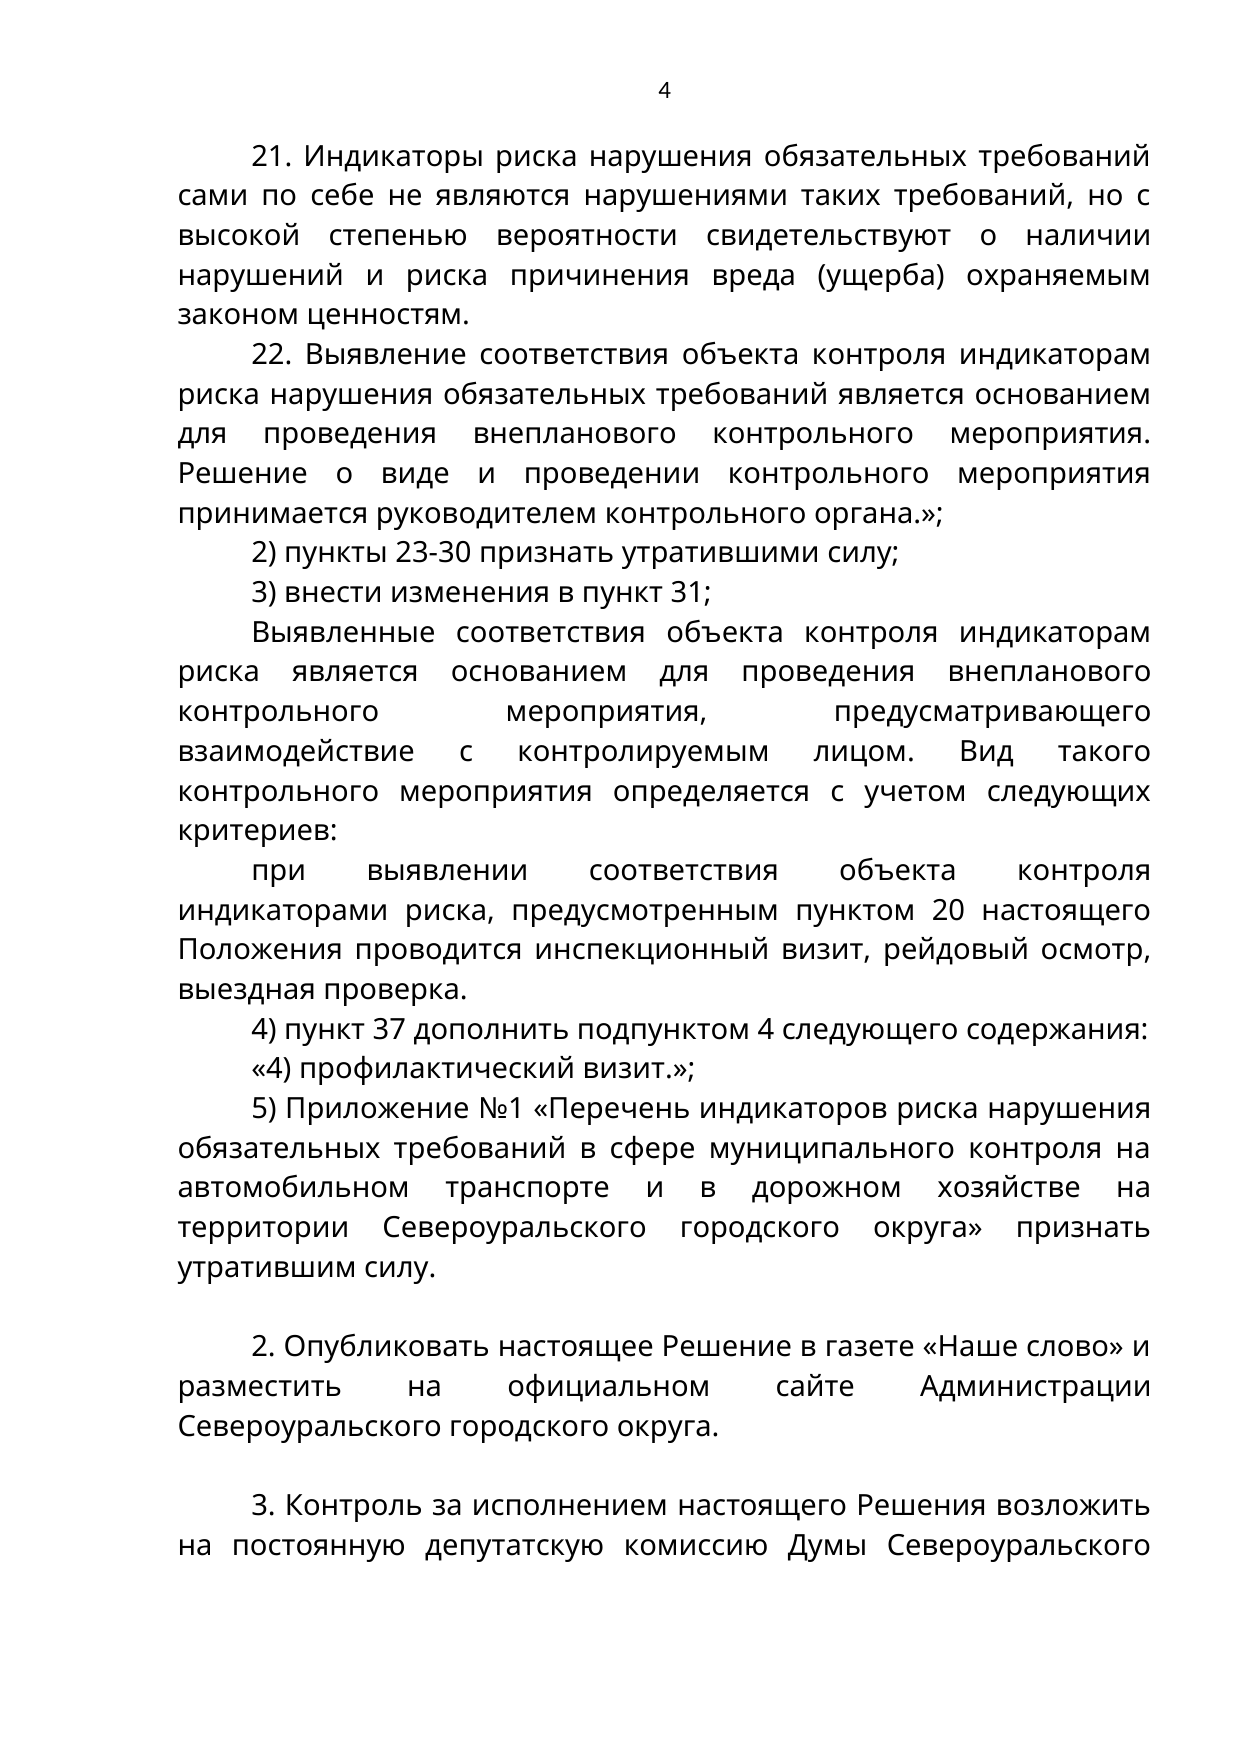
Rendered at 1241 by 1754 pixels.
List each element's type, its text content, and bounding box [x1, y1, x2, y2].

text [177, 1484, 1152, 1563]
text 4) пункт 37 дополнить подпунктом 4 следующего содержания: [177, 1008, 1152, 1048]
text при выявлении соответствия объекта контроля индикаторами риска, предусмотренным пунктом 20 настоящего Положения проводится инспекционный визит, рейдовый осмотр, выездная проверка. [177, 849, 1152, 1008]
text «4) профилактический визит.»; [177, 1048, 1152, 1087]
text 22. Выявление соответствия объекта контроля индикаторам риска нарушения обязательных требований является основанием для проведения внепланового контрольного мероприятия. Решение о виде и проведении контрольного мероприятия принимается руководителем контрольного органа.»; [177, 333, 1152, 532]
text 3) внести изменения в пункт 31; [177, 571, 1152, 611]
text 2) пункты 23-30 признать утратившими силу; [177, 532, 1152, 571]
text Выявленные соответствия объекта контроля индикаторам риска является основанием для проведения внепланового контрольного мероприятия, предусматривающего взаимодействие с контролируемым лицом. Вид такого контрольного мероприятия определяется с учетом следующих критериев: [177, 611, 1152, 849]
text 2. Опубликовать настоящее Решение в газете «Наше слово» и разместить на официальном сайте Администрации Североуральского городского округа. [177, 1325, 1152, 1444]
text 21. Индикаторы риска нарушения обязательных требований сами по себе не являются нарушениями таких требований, но с высокой степенью вероятности свидетельствуют о наличии нарушений и риска причинения вреда (ущерба) охраняемым законом ценностям. [177, 135, 1152, 333]
text 5) Приложение №1 «Перечень индикаторов риска нарушения обязательных требований в сфере муниципального контроля на автомобильном транспорте и в дорожном хозяйстве на территории Североуральского городского округа» признать утратившим силу. [177, 1087, 1152, 1286]
